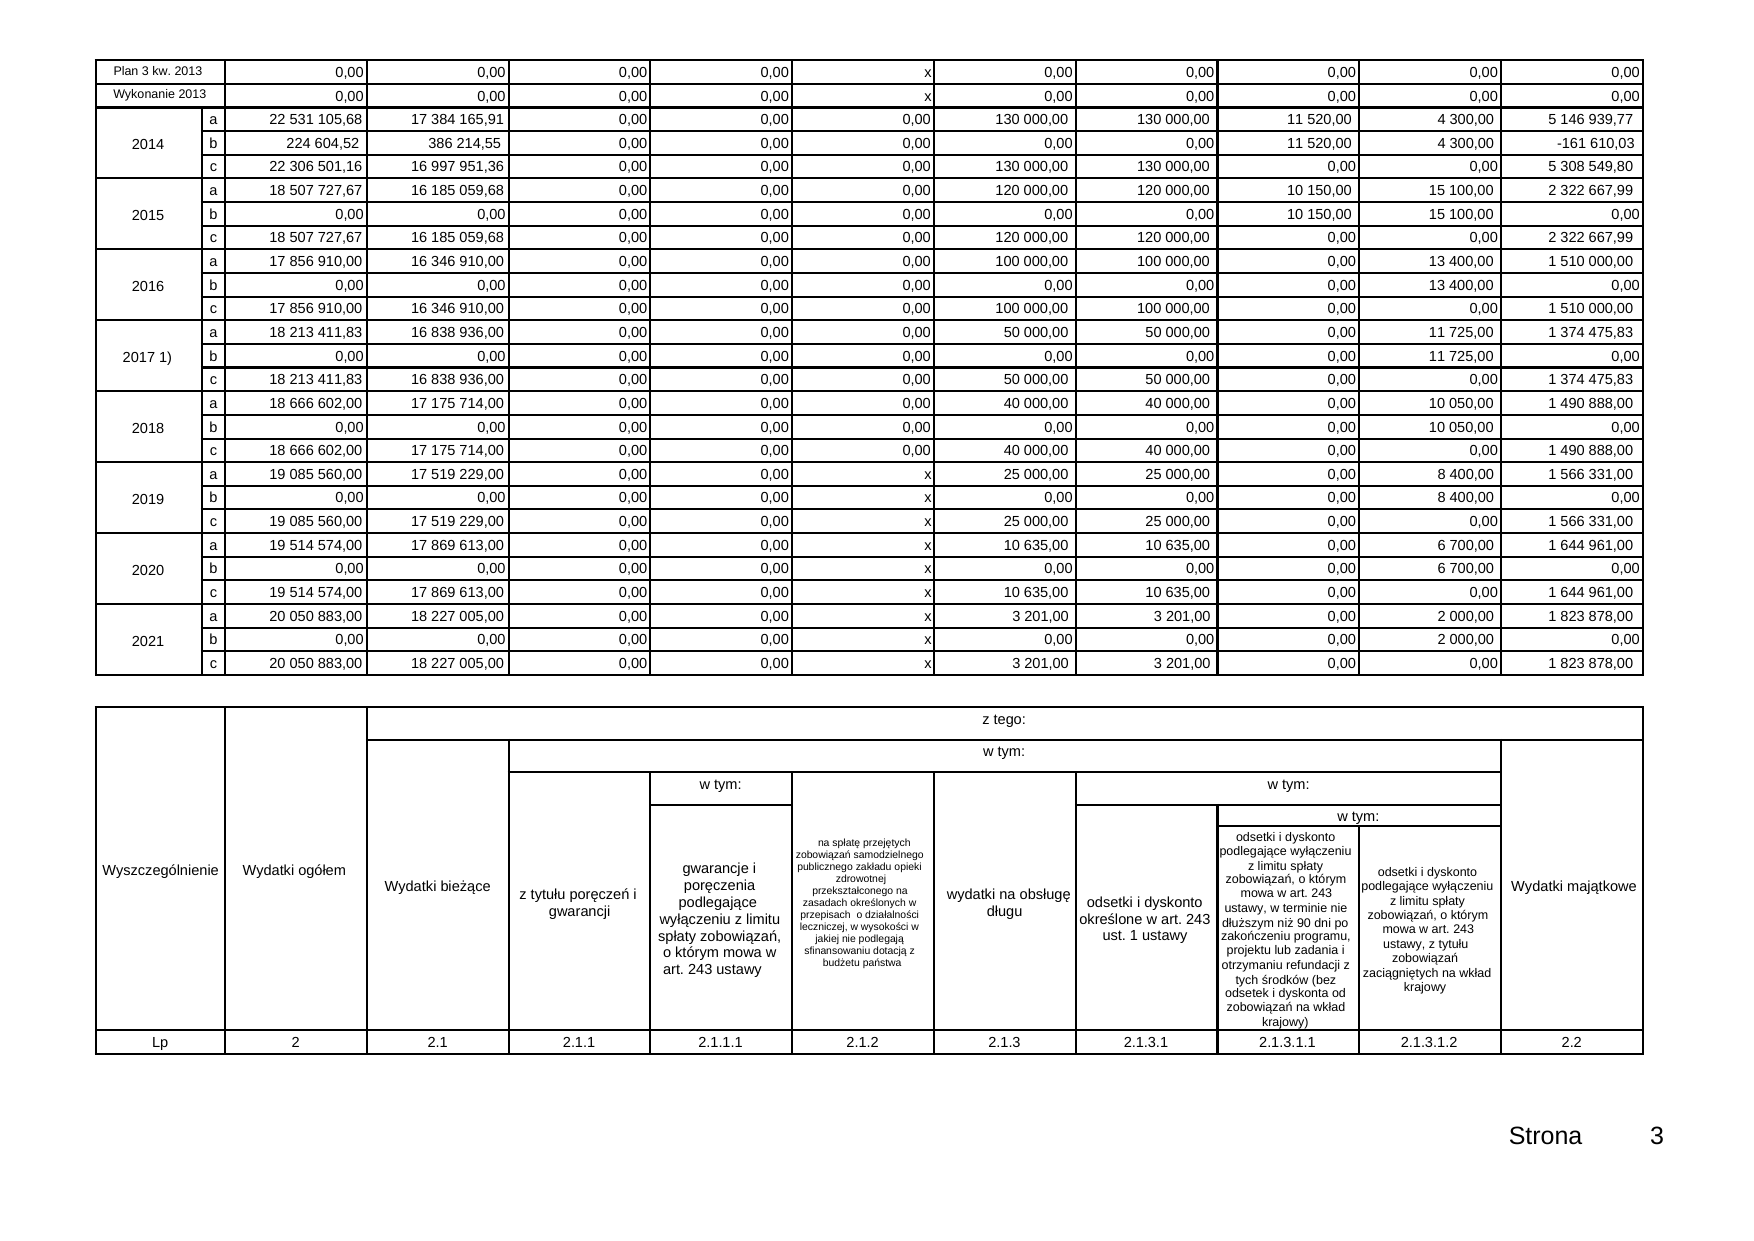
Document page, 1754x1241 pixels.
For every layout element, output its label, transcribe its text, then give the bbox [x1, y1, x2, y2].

table_cell 18 507 727,67 [226, 227, 366, 248]
table_cell 0,00 [226, 558, 366, 579]
table_cell 2 000,00 [1360, 629, 1500, 650]
table_cell b [203, 629, 224, 650]
table_cell 0,00 [510, 132, 649, 154]
table_cell 1 823 878,00 [1502, 652, 1642, 674]
table_cell 0,00 [651, 416, 791, 437]
table_cell w tym: [934, 741, 1076, 771]
table_cell 0,00 [935, 61, 1075, 83]
table_cell 0,00 [1360, 298, 1500, 319]
table_cell 0,00 [935, 558, 1075, 579]
table_cell 11 520,00 [1219, 109, 1358, 130]
table_cell odsetki i dyskonto podlegające wyłączeniu z limitu spłaty zobowiązań, o którym mowa w art. 243 ustawy, w terminie nie dłuższym niż 90 dni po zakończeniu programu, projektu lub zadania i otrzymaniu refundacji z tych środków (bez odsetek i dyskonta od zobowiązań na wkład krajowy) [1219, 827, 1358, 1029]
table_cell a [203, 250, 224, 272]
table_cell 6 700,00 [1360, 534, 1500, 556]
table_cell 10 635,00 [935, 581, 1075, 603]
table_cell 0,00 [1360, 85, 1500, 106]
table_cell 224 604,52 [226, 132, 366, 154]
table_cell x [793, 534, 933, 556]
table_cell 120 000,00 [1077, 179, 1216, 201]
table_cell 0,00 [651, 250, 791, 272]
table_cell 0,00 [651, 440, 791, 461]
table_header [368, 708, 650, 739]
table_cell 18 227 005,00 [368, 652, 508, 674]
table_cell 0,00 [651, 274, 791, 296]
table_cell 0,00 [935, 487, 1075, 508]
table_cell a [203, 179, 224, 201]
table_cell 2014 [97, 109, 201, 177]
table_cell 0,00 [651, 227, 791, 248]
table_cell 3 201,00 [935, 652, 1075, 674]
table_cell 0,00 [793, 321, 933, 343]
table_cell w tym: [651, 773, 791, 804]
table_cell b [203, 345, 224, 366]
table_cell 0,00 [793, 440, 933, 461]
table_cell 2.2 [1502, 1031, 1642, 1053]
table_cell 0,00 [935, 274, 1075, 296]
table_cell 0,00 [651, 156, 791, 177]
table_cell x [793, 463, 933, 485]
table_cell 0,00 [793, 250, 933, 272]
table_cell a [203, 534, 224, 556]
table_cell 10 050,00 [1360, 392, 1500, 414]
table_cell 0,00 [368, 61, 508, 83]
table_cell 17 856 910,00 [226, 250, 366, 272]
table_cell 0,00 [1077, 629, 1216, 650]
table_cell c [203, 510, 224, 532]
table_cell 16 346 910,00 [368, 298, 508, 319]
table_cell [1076, 741, 1217, 771]
table_cell wydatki na obsługę długu [935, 773, 1075, 1029]
table_cell 0,00 [793, 156, 933, 177]
table_cell 19 085 560,00 [226, 510, 366, 532]
table_cell 1 374 475,83 [1502, 369, 1642, 390]
table_cell 5 146 939,77 [1502, 109, 1642, 130]
table_cell 0,00 [1502, 274, 1642, 296]
table_cell 0,00 [1077, 558, 1216, 579]
table_cell 0,00 [651, 558, 791, 579]
table_header Wyszczególnienie [97, 708, 224, 1029]
table_cell 0,00 [510, 179, 649, 201]
table_cell 10 150,00 [1219, 179, 1358, 201]
table_cell [650, 741, 792, 771]
table_cell 10 150,00 [1219, 203, 1358, 224]
table_cell 0,00 [651, 510, 791, 532]
table_cell 10 635,00 [1077, 534, 1216, 556]
table_cell 0,00 [651, 85, 791, 106]
table_cell [1218, 741, 1500, 771]
table_cell 16 185 059,68 [368, 179, 508, 201]
table_cell 1 566 331,00 [1502, 510, 1642, 532]
table_cell 2020 [97, 534, 201, 603]
table_cell c [203, 652, 224, 674]
table_cell 18 666 602,00 [226, 440, 366, 461]
table_cell 0,00 [1219, 652, 1358, 674]
table_cell 0,00 [510, 605, 649, 627]
table_cell 0,00 [793, 132, 933, 154]
table_header [1076, 708, 1217, 739]
table_cell 20 050 883,00 [226, 605, 366, 627]
table_cell [510, 741, 650, 771]
table_cell 1 566 331,00 [1502, 463, 1642, 485]
table_cell 13 400,00 [1360, 274, 1500, 296]
table_cell 0,00 [510, 321, 649, 343]
table_cell 0,00 [510, 203, 649, 224]
table_cell 20 050 883,00 [226, 652, 366, 674]
table_cell 0,00 [1077, 345, 1216, 366]
table_cell 0,00 [510, 109, 649, 130]
table_cell 0,00 [226, 345, 366, 366]
table_cell 0,00 [510, 392, 649, 414]
table_cell 0,00 [510, 581, 649, 603]
table_cell 0,00 [935, 629, 1075, 650]
table_cell 17 869 613,00 [368, 581, 508, 603]
table_cell 0,00 [651, 179, 791, 201]
table_cell 0,00 [1219, 298, 1358, 319]
table_cell 17 384 165,91 [368, 109, 508, 130]
table_cell 5 308 549,80 [1502, 156, 1642, 177]
table_cell 0,00 [935, 132, 1075, 154]
table_cell 130 000,00 [935, 156, 1075, 177]
table_cell 0,00 [651, 369, 791, 390]
table_cell 0,00 [1502, 487, 1642, 508]
table_cell 0,00 [1077, 487, 1216, 508]
table_cell Wykonanie 2013 [97, 85, 224, 106]
table_cell b [203, 416, 224, 437]
table_cell 8 400,00 [1360, 487, 1500, 508]
table_cell 2.1.2 [793, 1031, 933, 1053]
table_cell 4 300,00 [1360, 109, 1500, 130]
table_cell 1 823 878,00 [1502, 605, 1642, 627]
table_cell 40 000,00 [1077, 440, 1216, 461]
table_cell 0,00 [651, 534, 791, 556]
table_cell x [793, 629, 933, 650]
table_cell 0,00 [368, 487, 508, 508]
table_cell 0,00 [1077, 61, 1216, 83]
table_cell 0,00 [368, 629, 508, 650]
table_cell 1 644 961,00 [1502, 581, 1642, 603]
table_cell 19 085 560,00 [226, 463, 366, 485]
table_cell 0,00 [226, 203, 366, 224]
table_cell 10 635,00 [1077, 581, 1216, 603]
table_cell 50 000,00 [935, 369, 1075, 390]
table_cell 6 700,00 [1360, 558, 1500, 579]
table_cell 0,00 [1219, 156, 1358, 177]
table_cell 19 514 574,00 [226, 534, 366, 556]
table_cell 0,00 [1077, 416, 1216, 437]
table_cell 2.1.1 [510, 1031, 649, 1053]
table_cell 0,00 [1502, 558, 1642, 579]
table_cell 17 869 613,00 [368, 534, 508, 556]
table_cell a [203, 392, 224, 414]
table_cell 0,00 [510, 440, 649, 461]
table_cell 0,00 [793, 109, 933, 130]
table_cell 0,00 [1219, 581, 1358, 603]
table_cell 0,00 [793, 227, 933, 248]
table_cell 1 510 000,00 [1502, 250, 1642, 272]
table_cell x [793, 558, 933, 579]
table_cell 17 175 714,00 [368, 392, 508, 414]
table_cell 0,00 [368, 416, 508, 437]
table_cell 0,00 [368, 274, 508, 296]
table_cell 2.1.3.1.2 [1360, 1031, 1500, 1053]
table_cell 0,00 [1502, 203, 1642, 224]
table_cell 2 [226, 1031, 366, 1053]
table_cell 50 000,00 [1077, 321, 1216, 343]
table_cell 1 490 888,00 [1502, 392, 1642, 414]
table_cell Wydatki bieżące [368, 741, 508, 1029]
table_cell Plan 3 kw. 2013 [97, 61, 224, 83]
table_cell 25 000,00 [1077, 510, 1216, 532]
table_cell [1077, 773, 1217, 804]
table_cell 40 000,00 [935, 440, 1075, 461]
table_cell 2 322 667,99 [1502, 179, 1642, 201]
table_cell 0,00 [1360, 156, 1500, 177]
table_cell 2.1.1.1 [651, 1031, 791, 1053]
table_cell 2 000,00 [1360, 605, 1500, 627]
table_cell c [203, 156, 224, 177]
table_cell 2.1.3.1.1 [1219, 1031, 1358, 1053]
table_cell 0,00 [368, 203, 508, 224]
table_cell 0,00 [935, 203, 1075, 224]
table_cell 0,00 [1077, 132, 1216, 154]
table_cell 0,00 [226, 629, 366, 650]
table_cell 0,00 [651, 132, 791, 154]
table_cell 50 000,00 [935, 321, 1075, 343]
table_cell a [203, 463, 224, 485]
table_cell 0,00 [510, 61, 649, 83]
table_cell 100 000,00 [935, 298, 1075, 319]
table_cell 10 050,00 [1360, 416, 1500, 437]
table_cell na spłatę przejętych zobowiązań samodzielnego publicznego zakładu opieki zdrowotnej przekształconego na zasadach określonych w przepisach o działalności leczniczej, w wysokości w jakiej nie podlegają sfinansowaniu dotacją z budżetu państwa [793, 773, 933, 1029]
table_cell 1 490 888,00 [1502, 440, 1642, 461]
table_cell 0,00 [793, 203, 933, 224]
table_cell 40 000,00 [1077, 392, 1216, 414]
table_cell b [203, 132, 224, 154]
table_cell 0,00 [651, 629, 791, 650]
table_cell 17 175 714,00 [368, 440, 508, 461]
table_cell 0,00 [1077, 85, 1216, 106]
table_cell x [793, 581, 933, 603]
table_cell 0,00 [368, 345, 508, 366]
table_header z tego: [934, 708, 1076, 739]
table_cell 16 838 936,00 [368, 321, 508, 343]
table_cell 0,00 [1219, 416, 1358, 437]
table_cell 0,00 [1219, 274, 1358, 296]
table_cell 11 520,00 [1219, 132, 1358, 154]
table_cell w tym: [1219, 806, 1500, 825]
table_cell 0,00 [1502, 345, 1642, 366]
table_cell a [203, 109, 224, 130]
table_cell c [203, 227, 224, 248]
table_cell 18 507 727,67 [226, 179, 366, 201]
table_cell 3 201,00 [1077, 652, 1216, 674]
table_cell 2021 [97, 605, 201, 674]
table_cell 0,00 [226, 85, 366, 106]
table_cell 0,00 [226, 274, 366, 296]
table_cell 0,00 [1219, 558, 1358, 579]
table_cell 18 213 411,83 [226, 321, 366, 343]
table_cell 16 838 936,00 [368, 369, 508, 390]
table_cell b [203, 203, 224, 224]
table_cell 0,00 [651, 109, 791, 130]
table_cell 17 519 229,00 [368, 510, 508, 532]
table_cell 0,00 [1360, 440, 1500, 461]
table_cell 0,00 [1360, 227, 1500, 248]
table_cell 0,00 [510, 156, 649, 177]
table_header Wydatki ogółem [226, 708, 366, 1029]
table_cell 0,00 [510, 416, 649, 437]
table_cell 22 306 501,16 [226, 156, 366, 177]
table_cell 0,00 [226, 487, 366, 508]
table_cell 2019 [97, 463, 201, 532]
table_cell 1 510 000,00 [1502, 298, 1642, 319]
table_cell 0,00 [510, 227, 649, 248]
table_cell 0,00 [510, 510, 649, 532]
table_cell 11 725,00 [1360, 321, 1500, 343]
table_cell b [203, 558, 224, 579]
table_cell 0,00 [1502, 416, 1642, 437]
table_cell b [203, 487, 224, 508]
table_cell 19 514 574,00 [226, 581, 366, 603]
table_cell 386 214,55 [368, 132, 508, 154]
table_cell 0,00 [1502, 629, 1642, 650]
table_cell 10 635,00 [935, 534, 1075, 556]
table_cell 0,00 [510, 534, 649, 556]
table_cell 2.1.3 [935, 1031, 1075, 1053]
table_cell 0,00 [510, 274, 649, 296]
table_cell 0,00 [1360, 369, 1500, 390]
table_cell 0,00 [1360, 581, 1500, 603]
table_cell 0,00 [793, 179, 933, 201]
table_cell 0,00 [1360, 510, 1500, 532]
table_cell Wydatki majątkowe [1502, 741, 1642, 1029]
table_cell 0,00 [1360, 652, 1500, 674]
table_cell 0,00 [1219, 227, 1358, 248]
table_cell 0,00 [793, 298, 933, 319]
table_cell 0,00 [1219, 369, 1358, 390]
table_cell 25 000,00 [935, 463, 1075, 485]
table_cell c [203, 440, 224, 461]
table_cell 0,00 [510, 250, 649, 272]
table_cell 2016 [97, 250, 201, 319]
table_cell 1 644 961,00 [1502, 534, 1642, 556]
table_cell x [793, 510, 933, 532]
table_cell 25 000,00 [1077, 463, 1216, 485]
table_cell 120 000,00 [1077, 227, 1216, 248]
table_cell 0,00 [651, 61, 791, 83]
table_cell 15 100,00 [1360, 179, 1500, 201]
table_cell 2015 [97, 179, 201, 248]
table_cell b [203, 274, 224, 296]
table_cell 0,00 [226, 416, 366, 437]
table_cell 22 531 105,68 [226, 109, 366, 130]
table_cell c [203, 369, 224, 390]
table_cell x [793, 652, 933, 674]
table_cell 2 322 667,99 [1502, 227, 1642, 248]
table_cell 0,00 [1219, 534, 1358, 556]
table_cell 0,00 [651, 392, 791, 414]
table_cell 0,00 [1502, 61, 1642, 83]
table_cell 120 000,00 [935, 227, 1075, 248]
table_cell 130 000,00 [1077, 109, 1216, 130]
table_cell 0,00 [1219, 605, 1358, 627]
table_cell 0,00 [226, 61, 366, 83]
table_cell 18 666 602,00 [226, 392, 366, 414]
table_cell 0,00 [1219, 440, 1358, 461]
table_cell 0,00 [510, 298, 649, 319]
table_cell 0,00 [935, 85, 1075, 106]
table_cell 0,00 [510, 629, 649, 650]
table_cell 0,00 [510, 85, 649, 106]
table_cell -161 610,03 [1502, 132, 1642, 154]
table_cell c [203, 298, 224, 319]
table_cell 0,00 [510, 487, 649, 508]
table_cell 0,00 [1219, 250, 1358, 272]
table_cell 18 227 005,00 [368, 605, 508, 627]
table_cell 0,00 [510, 463, 649, 485]
table_cell x [793, 61, 933, 83]
table_cell 0,00 [1360, 61, 1500, 83]
table_cell 8 400,00 [1360, 463, 1500, 485]
table_cell 0,00 [1219, 463, 1358, 485]
table_cell 16 997 951,36 [368, 156, 508, 177]
table_cell 4 300,00 [1360, 132, 1500, 154]
table_cell 15 100,00 [1360, 203, 1500, 224]
table_cell 0,00 [651, 321, 791, 343]
table_cell 13 400,00 [1360, 250, 1500, 272]
table_cell 3 201,00 [1077, 605, 1216, 627]
table_cell 100 000,00 [1077, 250, 1216, 272]
table_cell 0,00 [651, 298, 791, 319]
table_cell 0,00 [510, 345, 649, 366]
table_header [1218, 708, 1642, 739]
table_cell 0,00 [793, 345, 933, 366]
table_cell 0,00 [935, 345, 1075, 366]
table_cell 11 725,00 [1360, 345, 1500, 366]
table_cell [792, 741, 934, 771]
table_cell x [793, 85, 933, 106]
table_cell 0,00 [793, 274, 933, 296]
table_cell 0,00 [651, 487, 791, 508]
table_cell 0,00 [793, 416, 933, 437]
table_cell 0,00 [1219, 510, 1358, 532]
table_cell 0,00 [510, 558, 649, 579]
table_cell 16 185 059,68 [368, 227, 508, 248]
table_cell 18 213 411,83 [226, 369, 366, 390]
table_cell 50 000,00 [1077, 369, 1216, 390]
table_cell 0,00 [1502, 85, 1642, 106]
table_cell 3 201,00 [935, 605, 1075, 627]
table_cell 100 000,00 [1077, 298, 1216, 319]
table_cell 25 000,00 [935, 510, 1075, 532]
table_cell 0,00 [1219, 345, 1358, 366]
table_cell z tytułu poręczeń i gwarancji [510, 773, 649, 1029]
table_cell 0,00 [1219, 629, 1358, 650]
table_cell 0,00 [1077, 274, 1216, 296]
table_cell odsetki i dyskonto określone w art. 243 ust. 1 ustawy [1077, 806, 1216, 1029]
table_cell 130 000,00 [935, 109, 1075, 130]
table_cell 2017 1) [97, 321, 201, 390]
table_cell x [793, 605, 933, 627]
table_cell 0,00 [651, 652, 791, 674]
table_cell 2018 [97, 392, 201, 461]
table_cell 0,00 [793, 392, 933, 414]
table_cell 0,00 [935, 416, 1075, 437]
table_cell a [203, 605, 224, 627]
table_header [650, 708, 792, 739]
table_cell 0,00 [1219, 321, 1358, 343]
table_cell 130 000,00 [1077, 156, 1216, 177]
table_cell Lp [97, 1031, 224, 1053]
table_cell 17 856 910,00 [226, 298, 366, 319]
table_header [792, 708, 934, 739]
table_cell 0,00 [510, 369, 649, 390]
table_cell x [793, 487, 933, 508]
table_cell 17 519 229,00 [368, 463, 508, 485]
table_cell 100 000,00 [935, 250, 1075, 272]
table_cell 40 000,00 [935, 392, 1075, 414]
table_cell 2.1.3.1 [1077, 1031, 1216, 1053]
table_cell 1 374 475,83 [1502, 321, 1642, 343]
table_cell 0,00 [368, 558, 508, 579]
table_cell gwarancje i poręczenia podlegające wyłączeniu z limitu spłaty zobowiązań, o którym mowa w art. 243 ustawy [651, 806, 791, 1029]
table_cell 0,00 [1077, 203, 1216, 224]
table_cell odsetki i dyskonto podlegające wyłączeniu z limitu spłaty zobowiązań, o którym mowa w art. 243 ustawy, z tytułu zobowiązań zaciągniętych na wkład krajowy [1360, 827, 1500, 1029]
table_cell 0,00 [651, 203, 791, 224]
table_cell 16 346 910,00 [368, 250, 508, 272]
table_cell 120 000,00 [935, 179, 1075, 201]
table_cell 2.1 [368, 1031, 508, 1053]
table_cell 0,00 [1219, 392, 1358, 414]
table_cell 0,00 [793, 369, 933, 390]
table_cell c [203, 581, 224, 603]
table_cell 0,00 [368, 85, 508, 106]
table_cell 0,00 [651, 581, 791, 603]
table_cell 0,00 [510, 652, 649, 674]
table_cell 0,00 [651, 463, 791, 485]
table_cell 0,00 [1219, 61, 1358, 83]
table_cell 0,00 [651, 345, 791, 366]
table_cell w tym: [1218, 773, 1500, 804]
table_cell 0,00 [651, 605, 791, 627]
table_cell 0,00 [1219, 85, 1358, 106]
table_cell a [203, 321, 224, 343]
table_cell 0,00 [1219, 487, 1358, 508]
